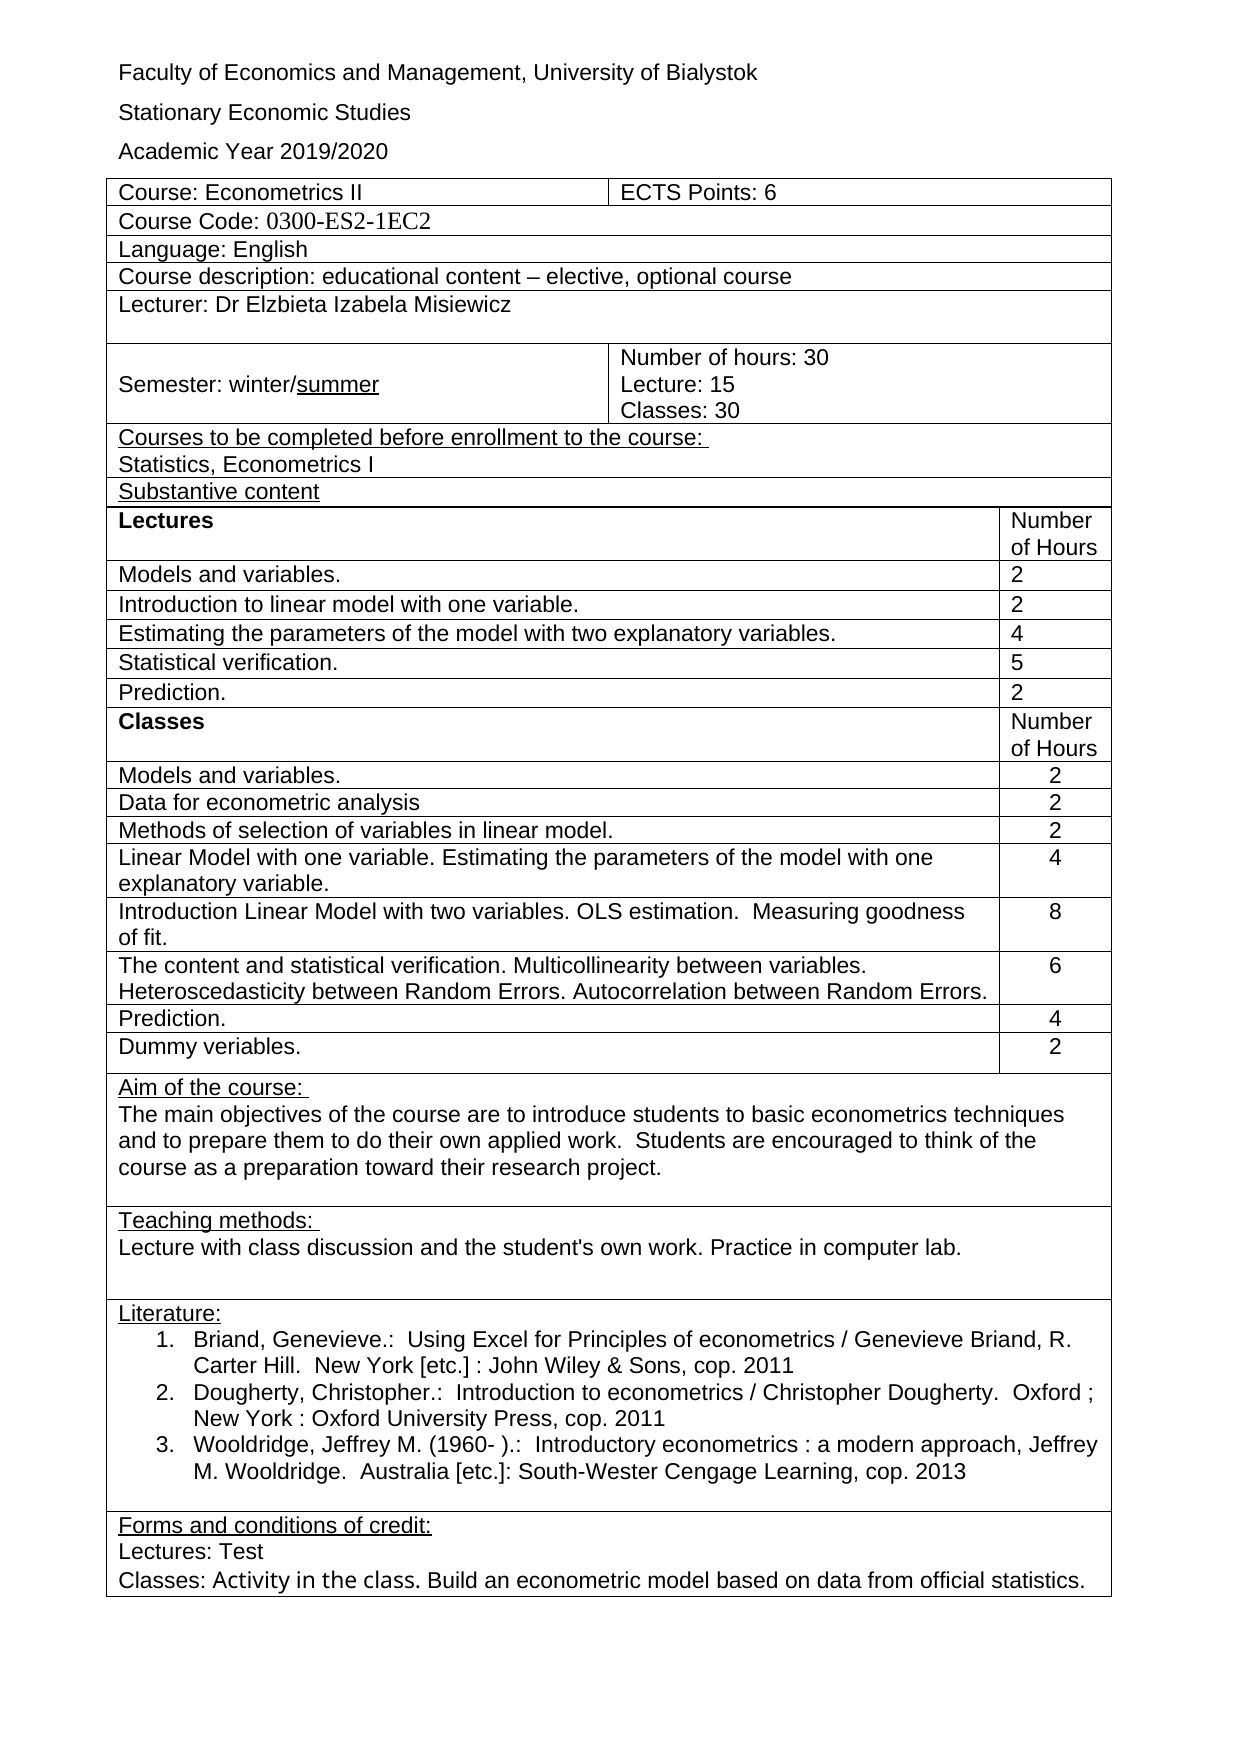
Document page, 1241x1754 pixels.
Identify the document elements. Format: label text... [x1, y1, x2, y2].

table_cell 2 [1000, 817, 1111, 843]
table_cell Course description: educational content – elective, optional course [107, 263, 1111, 289]
table_cell Models and variables. [107, 762, 999, 788]
table_cell 8 [1000, 898, 1111, 951]
table_cell 2 [1000, 762, 1111, 788]
table_cell Courses to be completed before enrollment to the course: Statistics, Econometrics I [107, 424, 1111, 477]
table_cell 2 [1000, 1033, 1111, 1073]
table_cell Data for econometric analysis [107, 789, 999, 816]
text Academic Year 2019/2020 [118, 138, 1122, 164]
table_cell Literature: Briand, Genevieve.: Using Excel for Principles of econometrics / Genevieve Briand, R. Carter Hill. New York [etc.] : John Wiley & Sons, cop. 2011 Dougherty, Christopher.: Introduction to econometrics / Christopher Dougherty. Oxford ; New York : Oxford University Press, cop. 2011 Wooldridge, Jeffrey M. (1960- ).: Introductory econometrics : a modern approach, Jeffrey M. Wooldridge. Australia [etc.]: South-Wester Cengage Learning, cop. 2013 [107, 1300, 1111, 1511]
table_cell Semester: winter/summer [107, 344, 608, 423]
table_cell 5 [1000, 649, 1111, 678]
table_cell Course Code: 0300-ES2-1EC2 [107, 206, 1111, 235]
table_cell 2 [1000, 789, 1111, 816]
table_cell 2 [1000, 591, 1111, 619]
table_cell Dummy veriables. [107, 1033, 999, 1073]
text Stationary Economic Studies [118, 98, 1122, 125]
table_cell Classes [107, 708, 999, 761]
table_cell Forms and conditions of credit: Lectures: Test Classes: Activity in the class. Build an econometric model based on data from official statistics. [107, 1512, 1111, 1596]
table_cell Introduction Linear Model with two variables. OLS estimation. Measuring goodness of fit. [107, 898, 999, 951]
table_cell 4 [1000, 620, 1111, 648]
table_cell 2 [1000, 679, 1111, 707]
table_cell Prediction. [107, 1005, 999, 1032]
table_cell Prediction. [107, 679, 999, 707]
table_cell Lectures [107, 508, 999, 560]
table_cell The content and statistical verification. Multicollinearity between variables. Heteroscedasticity between Random Errors. Autocorrelation between Random Errors. [107, 952, 999, 1004]
table_cell Aim of the course: The main objectives of the course are to introduce students to basic econometrics techniques and to prepare them to do their own applied work. Students are encouraged to think of the course as a preparation toward their research project. [107, 1074, 1111, 1206]
table_cell Number of Hours [1000, 508, 1111, 560]
table_cell 6 [1000, 952, 1111, 1004]
table_cell 4 [1000, 1005, 1111, 1032]
table_header Course: Econometrics II [107, 179, 608, 205]
table_cell Number of Hours [1000, 708, 1111, 761]
table_cell Introduction to linear model with one variable. [107, 591, 999, 619]
text Faculty of Economics and Management, [118, 59, 1122, 85]
table_cell Methods of selection of variables in linear model. [107, 817, 999, 843]
table_cell Language: English [107, 236, 1111, 262]
table_cell Estimating the parameters of the model with two explanatory variables. [107, 620, 999, 648]
table_cell Teaching methods: Lecture with class discussion and the student's own work. Practice in computer lab. [107, 1207, 1111, 1299]
table_cell 2 [1000, 561, 1111, 589]
table_cell Statistical verification. [107, 649, 999, 678]
table_cell Lecturer: Dr Elzbieta Izabela Misiewicz [107, 291, 1111, 343]
table_header ECTS Points: 6 [609, 179, 1111, 205]
table_cell Models and variables. [107, 561, 999, 589]
table_cell Substantive content [107, 478, 1111, 506]
table_cell Number of hours: 30 Lecture: 15 Classes: 30 [609, 344, 1111, 423]
table_cell 4 [1000, 844, 1111, 897]
table_cell Linear Model with one variable. Estimating the parameters of the model with one explanatory variable. [107, 844, 999, 897]
